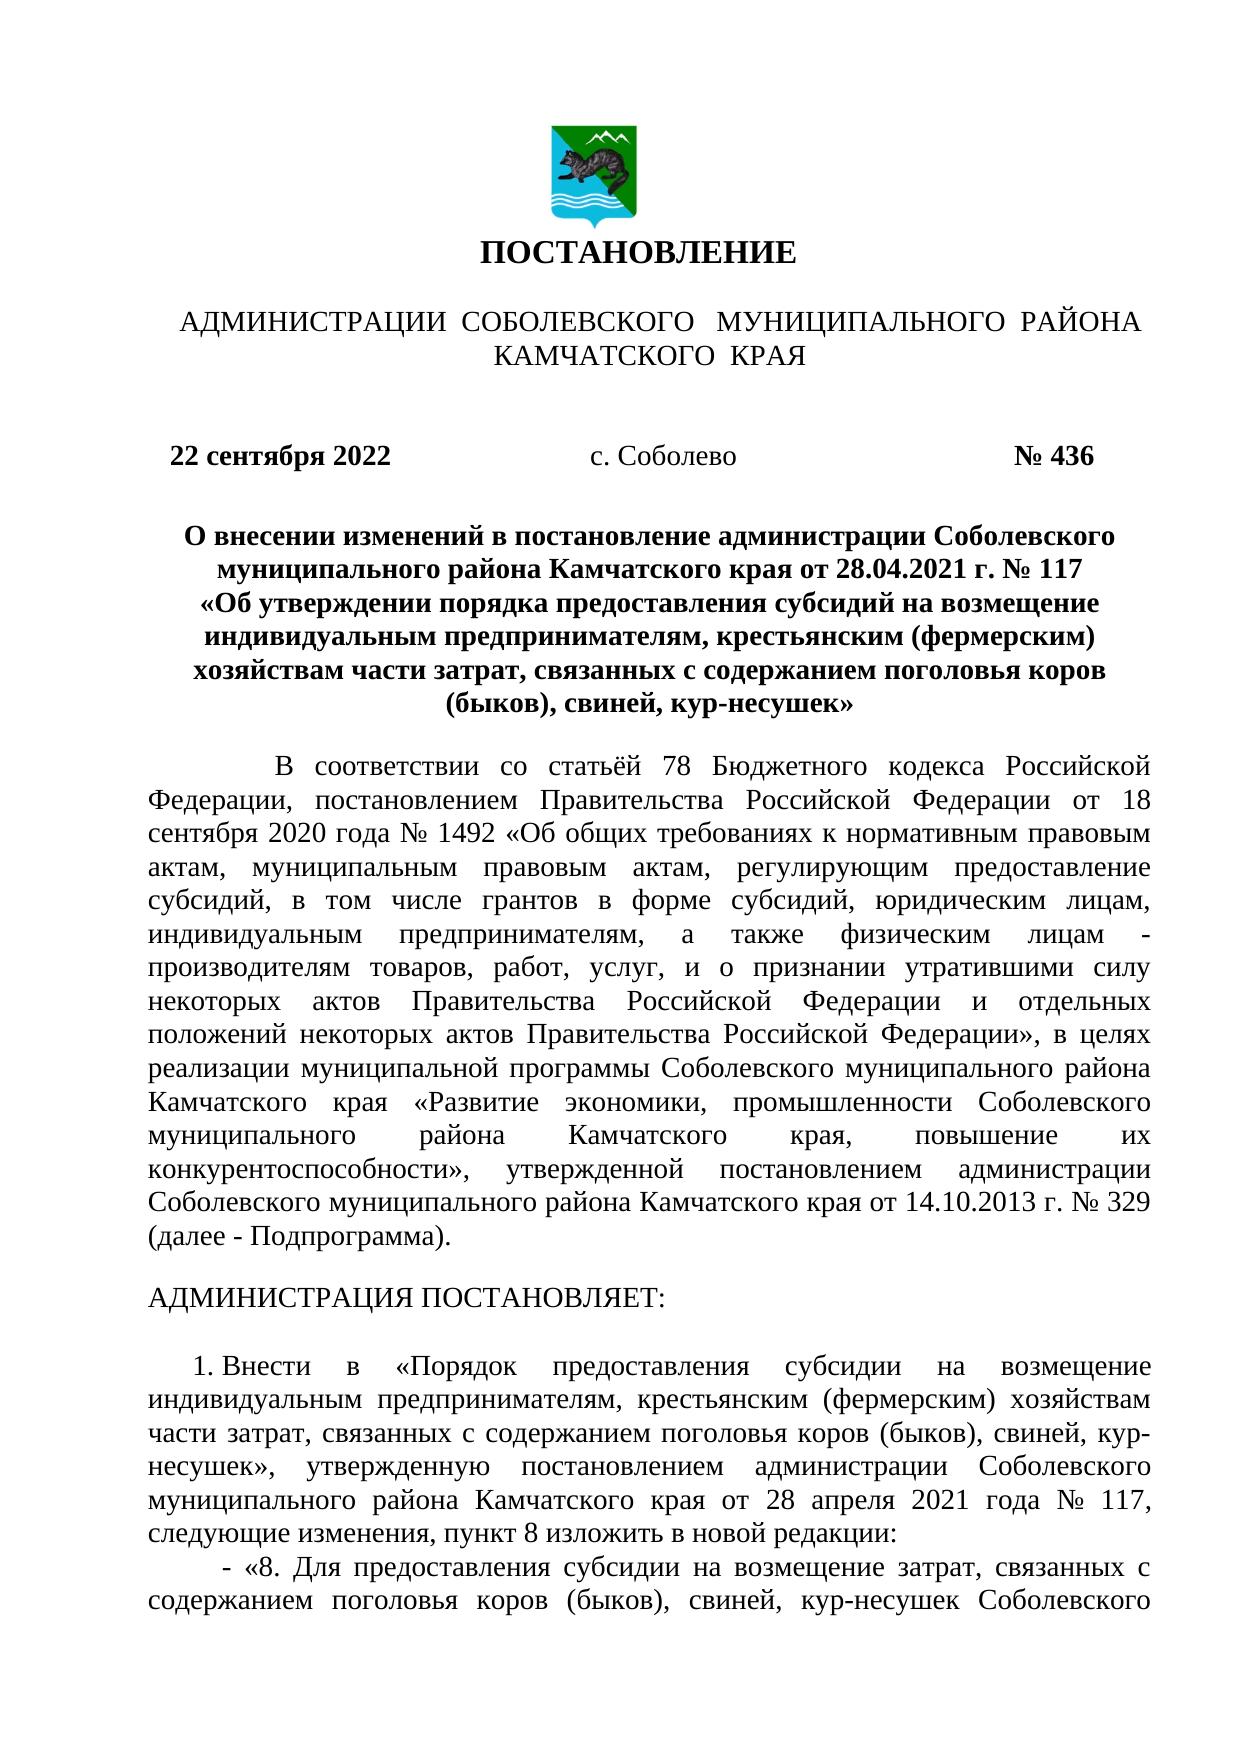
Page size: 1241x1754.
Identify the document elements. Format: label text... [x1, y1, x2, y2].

text АДМИНИСТРАЦИИ СОБОЛЕВСКОГО МУНИЦИПАЛЬНОГО РАЙОНА КАМЧАТСКОГО КРАЯ [148, 304, 1152, 371]
picture [546, 118, 641, 233]
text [148, 1549, 1152, 1616]
text 22 сентября 2022 с. Соболево № 436 [148, 438, 1152, 472]
text ПОСТАНОВЛЕНИЕ [221, 232, 1152, 271]
text «Об утверждении порядка предоставления субсидий на возмещение индивидуальным предпринимателям, крестьянским (фермерским) хозяйствам части затрат, связанных с содержанием поголовья коров (быков), свиней, кур-несушек» [148, 585, 1152, 719]
text В соответствии со статьёй 78 Бюджетного кодекса Российской Федерации, постановлением Правительства Российской Федерации от 18 сентября 2020 года № 1492 «Об общих требованиях к нормативным правовым актам, муниципальным правовым актам, регулирующим предоставление субсидий, в том числе грантов в форме субсидий, юридическим лицам, индивидуальным предпринимателям, а также физическим лицам - производителям товаров, работ, услуг, и о признании утратившими силу некоторых актов Правительства Российской Федерации и отдельных положений некоторых актов Правительства Российской Федерации», в целях реализации муниципальной программы Соболевского муниципального района Камчатского края «Развитие экономики, промышленности Соболевского муниципального района Камчатского края, повышение их конкурентоспособности», утвержденной постановлением администрации Соболевского муниципального района Камчатского края от 14.10.2013 г. № 329 (далее - Подпрограмма). [148, 748, 1152, 1251]
text АДМИНИСТРАЦИЯ ПОСТАНОВЛЯЕТ: [148, 1281, 1152, 1314]
list Внести в «Порядок предоставления субсидии на возмещение индивидуальным предпринимателям, крестьянским (фермерским) хозяйствам части затрат, связанных с содержанием поголовья коров (быков), свиней, кур-несушек», утвержденную постановлением администрации Соболевского муниципального района Камчатского края от 28 апреля 2021 года № 117, следующие изменения, пункт 8 изложить в новой редакции: [148, 1348, 1152, 1549]
text О внесении изменений в постановление администрации Соболевского муниципального района Камчатского края от 28.04.2021 г. № 117 [148, 518, 1152, 585]
